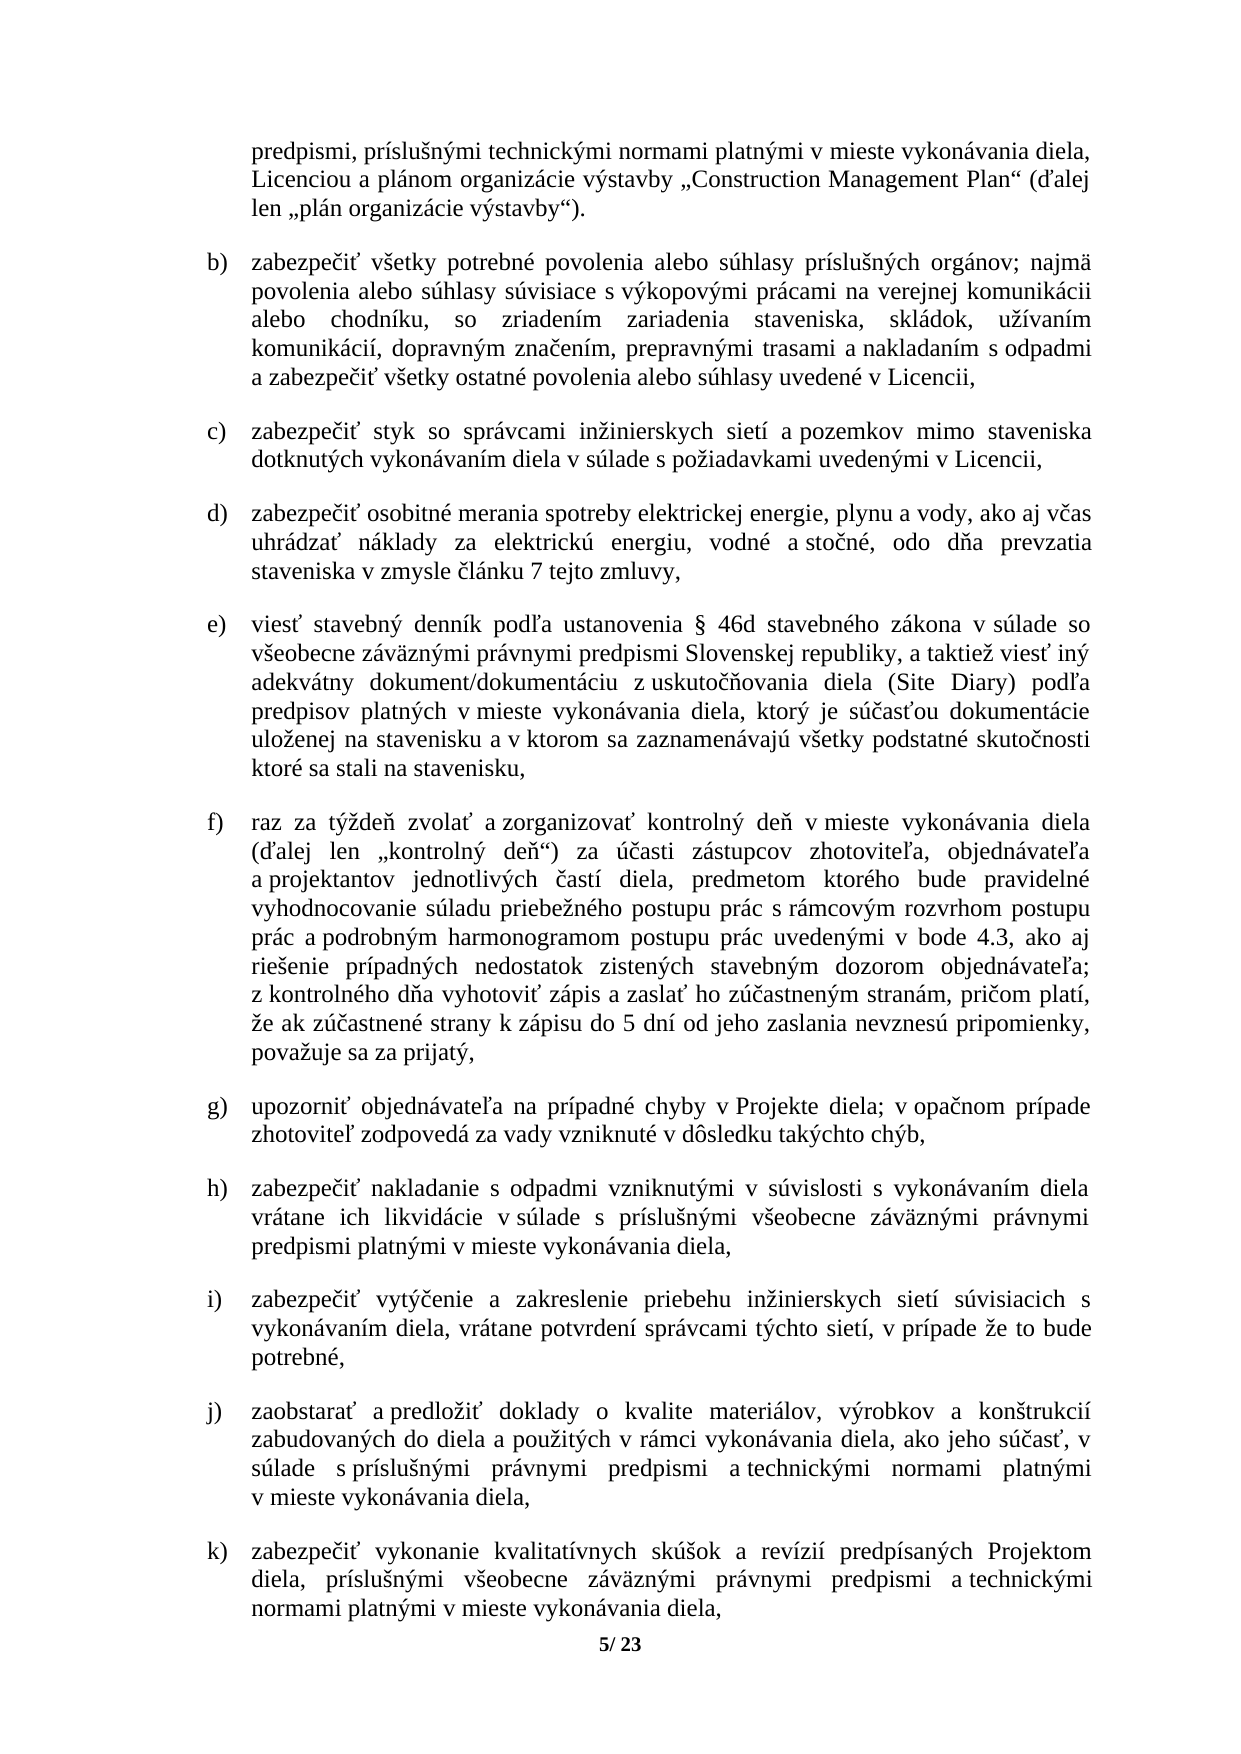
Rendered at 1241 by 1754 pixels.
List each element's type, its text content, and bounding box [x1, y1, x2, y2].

list zabezpečiť styk so správcami inžinierskych sietí a pozemkov mimo staveniska dotknutých vykonávaním diela v súlade s požiadavkami uvedenými v Licencii, [207, 416, 1092, 473]
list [207, 136, 1091, 222]
list zabezpečiť vykonanie kvalitatívnych skúšok a revízií predpísaných Projektom diela, príslušnými všeobecne záväznými právnymi predpismi a technickými normami platnými v mieste vykonávania diela, [207, 1536, 1092, 1622]
list zabezpečiť všetky potrebné povolenia alebo súhlasy príslušných orgánov; najmä povolenia alebo súhlasy súvisiace s výkopovými prácami na verejnej komunikácii alebo chodníku, so zriadením zariadenia staveniska, skládok, užívaním komunikácií, dopravným značením, prepravnými trasami a nakladaním s odpadmi a zabezpečiť všetky ostatné povolenia alebo súhlasy uvedené v Licencii, [207, 247, 1092, 391]
list upozorniť objednávateľa na prípadné chyby v Projekte diela; v opačnom prípade zhotoviteľ zodpovedá za vady vzniknuté v dôsledku takýchto chýb, [207, 1091, 1091, 1148]
list zabezpečiť osobitné merania spotreby elektrickej energie, plynu a vody, ako aj včas uhrádzať náklady za elektrickú energiu, vodné a stočné, odo dňa prevzatia staveniska v zmysle článku 7 tejto zmluvy, [207, 498, 1092, 584]
list zabezpečiť nakladanie s odpadmi vzniknutými v súvislosti s vykonávaním diela vrátane ich likvidácie v súlade s príslušnými všeobecne záväznými právnymi predpismi platnými v mieste vykonávania diela, [207, 1173, 1089, 1259]
list zaobstarať a predložiť doklady o kvalite materiálov, výrobkov a konštrukcií zabudovaných do diela a použitých v rámci vykonávania diela, ako jeho súčasť, v súlade s príslušnými právnymi predpismi a technickými normami platnými v mieste vykonávania diela, [207, 1396, 1092, 1511]
list zabezpečiť vytýčenie a zakreslenie priebehu inžinierskych sietí súvisiacich s vykonávaním diela, vrátane potvrdení správcami týchto sietí, v prípade že to bude potrebné, [207, 1284, 1092, 1371]
list raz za týždeň zvolať a zorganizovať kontrolný deň v mieste vykonávania diela (ďalej len „kontrolný deň“) za účasti zástupcov zhotoviteľa, objednávateľa a projektantov jednotlivých častí diela, predmetom ktorého bude pravidelné vyhodnocovanie súladu priebežného postupu prác s rámcovým rozvrhom postupu prác a podrobným harmonogramom postupu prác uvedenými v bode 4.3, ako aj riešenie prípadných nedostatok zistených stavebným dozorom objednávateľa; z kontrolného dňa vyhotoviť zápis a zaslať ho zúčastneným stranám, pričom platí, že ak zúčastnené strany k zápisu do 5 dní od jeho zaslania nevznesú pripomienky, považuje sa za prijatý, [207, 807, 1091, 1066]
list viesť stavebný denník podľa ustanovenia § 46d stavebného zákona v súlade so všeobecne záväznými právnymi predpismi Slovenskej republiky, a taktiež viesť iný adekvátny dokument/dokumentáciu z uskutočňovania diela (Site Diary) podľa predpisov platných v mieste vykonávania diela, ktorý je súčasťou dokumentácie uloženej na stavenisku a v ktorom sa zaznamenávajú všetky podstatné skutočnosti ktoré sa stali na stavenisku, [207, 609, 1091, 782]
